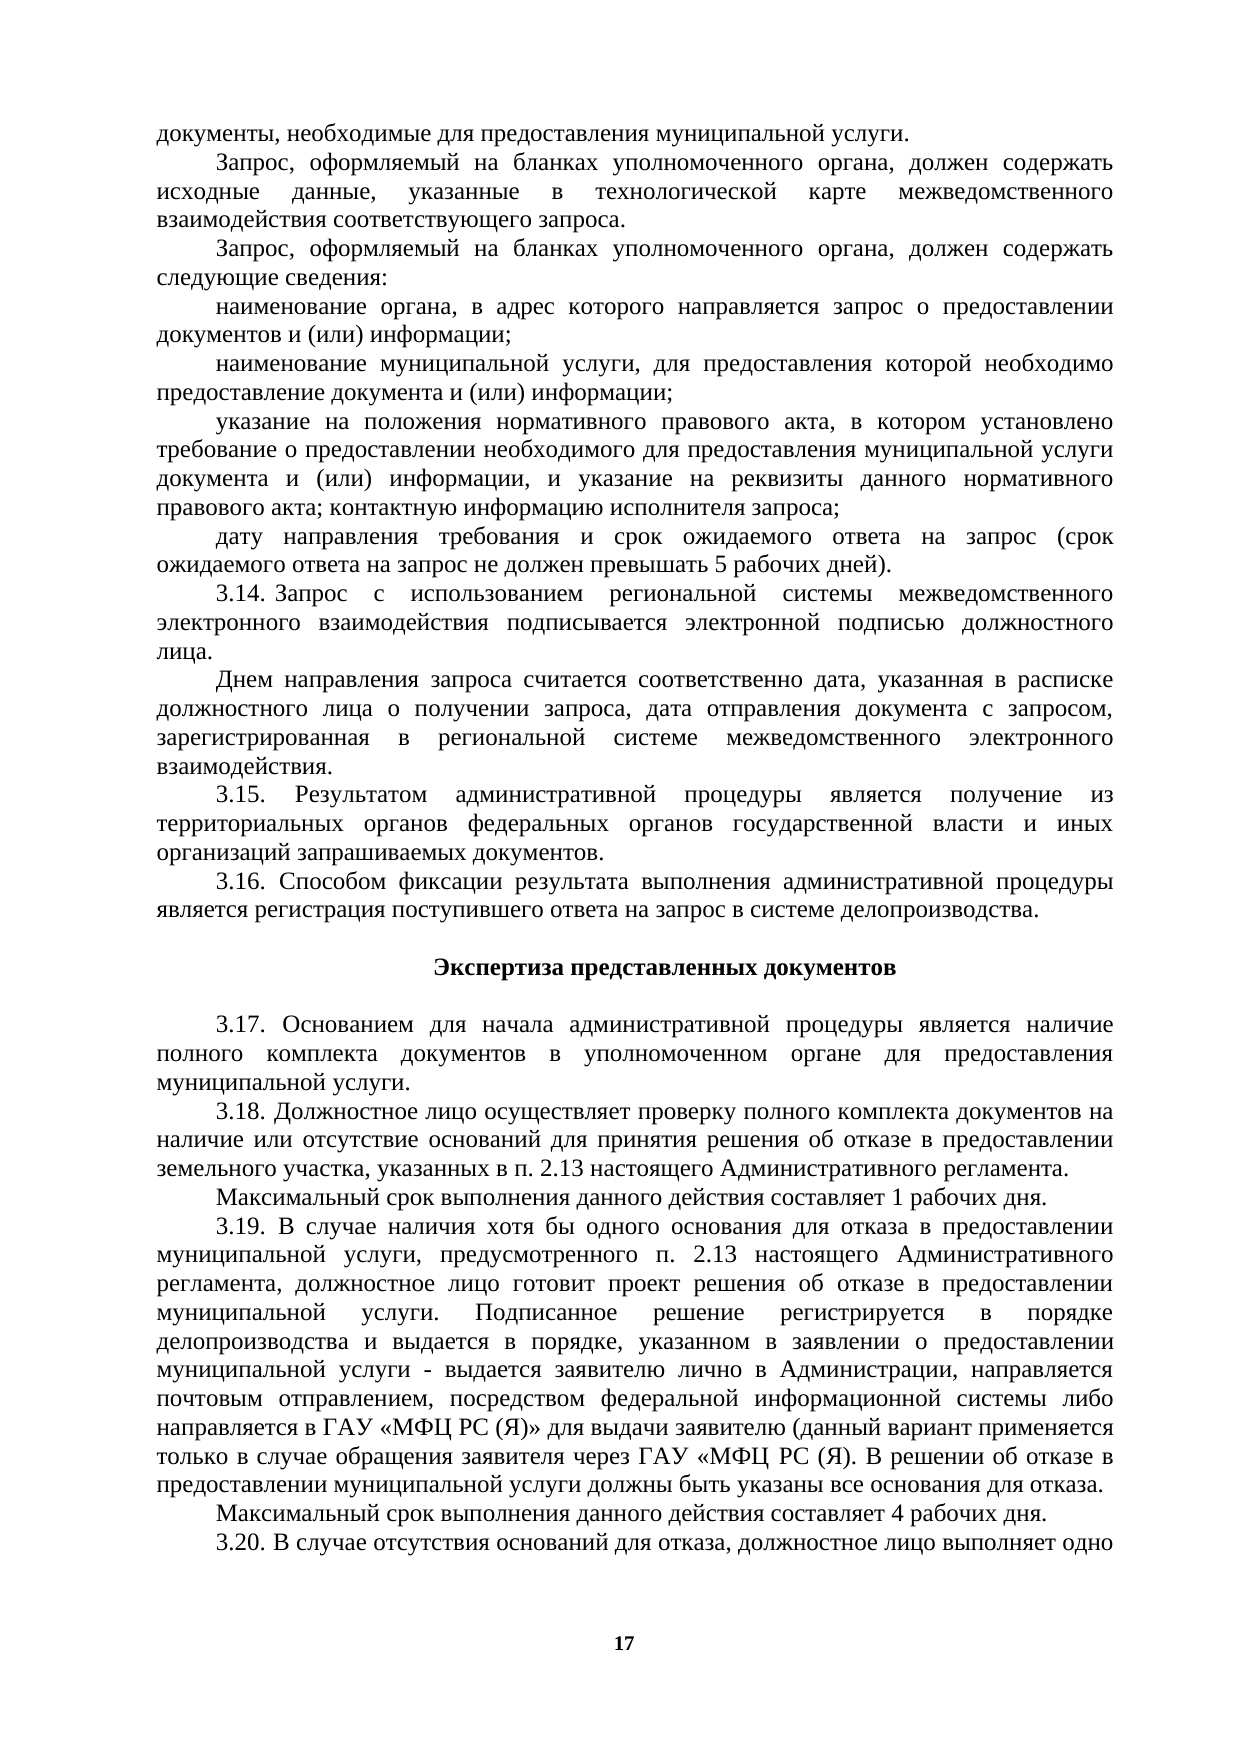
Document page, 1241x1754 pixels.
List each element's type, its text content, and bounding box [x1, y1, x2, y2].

text Максимальный срок выполнения данного действия составляет 4 рабочих дня. [156, 1498, 1114, 1527]
text Экспертиза представленных документов [156, 952, 1114, 981]
list Запрос с использованием региональной системы межведомственного электронного взаимодействия подписывается электронной подписью должностного лица. [156, 578, 1114, 664]
list В случае наличия хотя бы одного основания для отказа в предоставлении муниципальной услуги, предусмотренного п. 2.13 настоящего Административного регламента, должностное лицо готовит проект решения об отказе в предоставлении муниципальной услуги. Подписанное решение регистрируется в порядке делопроизводства и выдается в порядке, указанном в заявлении о предоставлении муниципальной услуги - выдается заявителю лично в Администрации, направляется почтовым отправлением, посредством федеральной информационной системы либо направляется в ГАУ «МФЦ PC (Я)» для выдачи заявителю (данный вариант применяется только в случае обращения заявителя через ГАУ «МФЦ PC (Я). В решении об отказе в предоставлении муниципальной услуги должны быть указаны все основания для отказа. [156, 1211, 1114, 1498]
text Днем направления запроса считается соответственно дата, указанная в расписке должностного лица о получении запроса, дата отправления документа с запросом, зарегистрированная в региональной системе межведомственного электронного взаимодействия. [156, 664, 1114, 779]
list Должностное лицо осуществляет проверку полного комплекта документов на наличие или отсутствие оснований для принятия решения об отказе в предоставлении земельного участка, указанных в п. 2.13 настоящего Административного регламента. [156, 1096, 1114, 1182]
text наименование муниципальной услуги, для предоставления которой необходимо предоставление документа и (или) информации; [156, 348, 1114, 406]
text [156, 118, 1114, 147]
text Максимальный срок выполнения данного действия составляет 1 рабочих дня. [156, 1182, 1114, 1211]
text Запрос, оформляемый на бланках уполномоченного органа, должен содержать следующие сведения: [156, 233, 1114, 291]
list Способом фиксации результата выполнения административной процедуры является регистрация поступившего ответа на запрос в системе делопроизводства. [156, 866, 1114, 923]
text дату направления требования и срок ожидаемого ответа на запрос (срок ожидаемого ответа на запрос не должен превышать 5 рабочих дней). [156, 521, 1114, 578]
list Основанием для начала административной процедуры является наличие полного комплекта документов в уполномоченном органе для предоставления муниципальной услуги. [156, 1009, 1114, 1096]
text указание на положения нормативного правового акта, в котором установлено требование о предоставлении необходимого для предоставления муниципальной услуги документа и (или) информации, и указание на реквизиты данного нормативного правового акта; контактную информацию исполнителя запроса; [156, 406, 1114, 521]
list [156, 1527, 1114, 1556]
text наименование органа, в адрес которого направляется запрос о предоставлении документов и (или) информации; [156, 291, 1114, 348]
text Запрос, оформляемый на бланках уполномоченного органа, должен содержать исходные данные, указанные в технологической карте межведомственного взаимодействия соответствующего запроса. [156, 147, 1114, 233]
list Результатом административной процедуры является получение из территориальных органов федеральных органов государственной власти и иных организаций запрашиваемых документов. [156, 779, 1114, 866]
